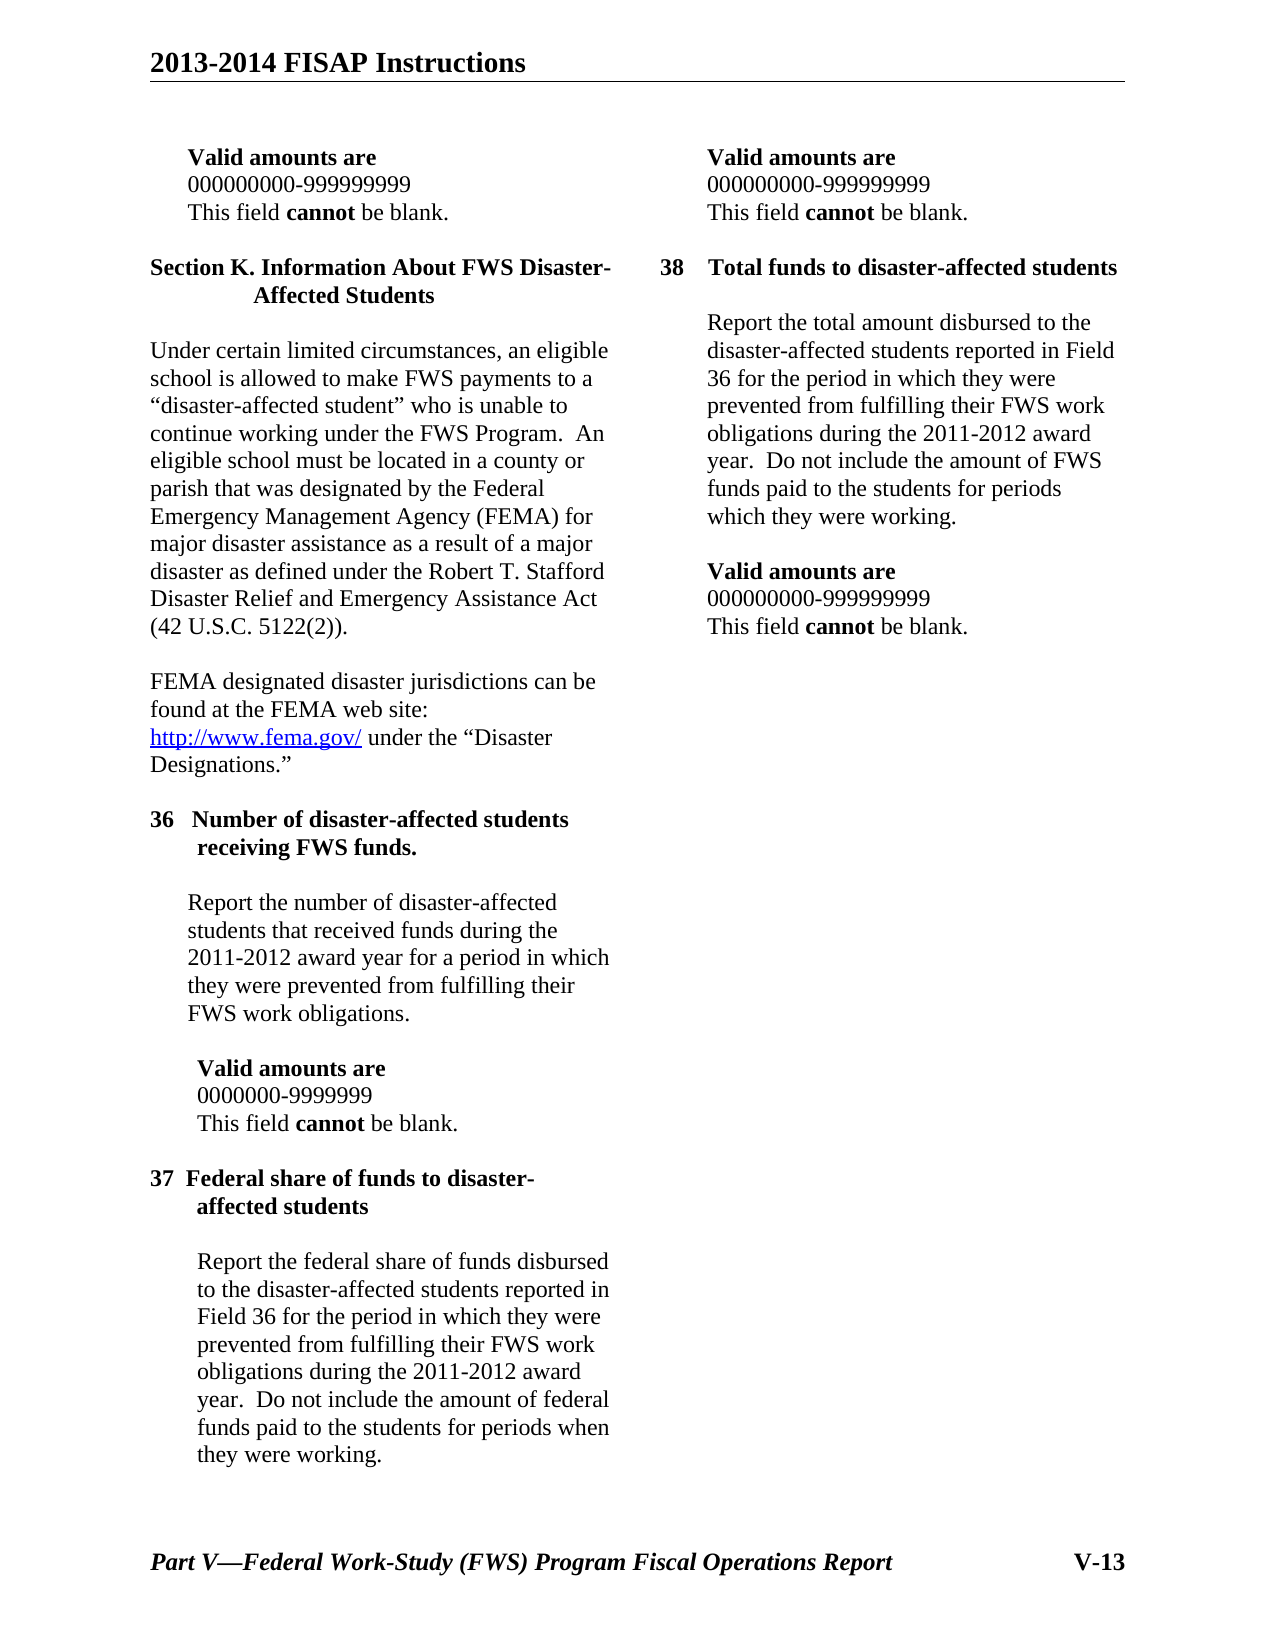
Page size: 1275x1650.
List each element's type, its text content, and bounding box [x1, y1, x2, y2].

text 000000000-999999999 [187, 170, 615, 198]
text 37 Federal share of funds to disaster-affected students [150, 1164, 615, 1219]
text Report the number of disaster-affected students that received funds during the 2011-2012 award year for a period in which they were prevented from fulfilling their FWS work obligations. [187, 888, 615, 1026]
text This field cannot be blank. [187, 198, 615, 226]
text Report the federal share of funds disbursed to the disaster-affected students reported in Field 36 for the period in which they were prevented from fulfilling their FWS work obligations during the 2011-2012 award year. Do not include the amount of federal funds paid to the students for periods when they were working. [197, 1247, 615, 1468]
text Valid amounts are [197, 1054, 615, 1081]
text Under certain limited circumstances, an eligible school is allowed to make FWS payments to a “disaster-affected student” who is unable to continue working under the FWS Program. An eligible school must be located in a county or parish that was designated by the Federal Emergency Management Agency (FEMA) for major disaster assistance as a result of a major disaster as defined under the Robert T. Stafford Disaster Relief and Emergency Assistance Act (42 U.S.C. 5122(2)). [150, 336, 615, 640]
text Valid amounts are [707, 557, 1125, 584]
text FEMA designated disaster jurisdictions can be found at the FEMA web site: http://www.fema.gov/ under the “Disaster Designations.” [150, 667, 615, 778]
text receiving FWS funds. [150, 833, 615, 861]
text 0000000-9999999 [197, 1081, 615, 1109]
text 38 Total funds to disaster-affected students [660, 253, 1125, 281]
text This field cannot be blank. [707, 198, 1125, 226]
text Section K. Information About FWS Disaster-Affected Students [150, 253, 615, 308]
text This field cannot be blank. [197, 1109, 615, 1137]
text This field cannot be blank. [707, 612, 1125, 640]
text Valid amounts are [707, 143, 1125, 170]
text 000000000-999999999 [707, 170, 1125, 198]
text Valid amounts are [187, 143, 615, 170]
text 000000000-999999999 [707, 584, 1125, 612]
text Report the total amount disbursed to the disaster-affected students reported in Field 36 for the period in which they were prevented from fulfilling their FWS work obligations during the 2011-2012 award year. Do not include the amount of FWS funds paid to the students for periods which they were working. [707, 308, 1125, 529]
text 36 Number of disaster-affected students [150, 805, 615, 833]
